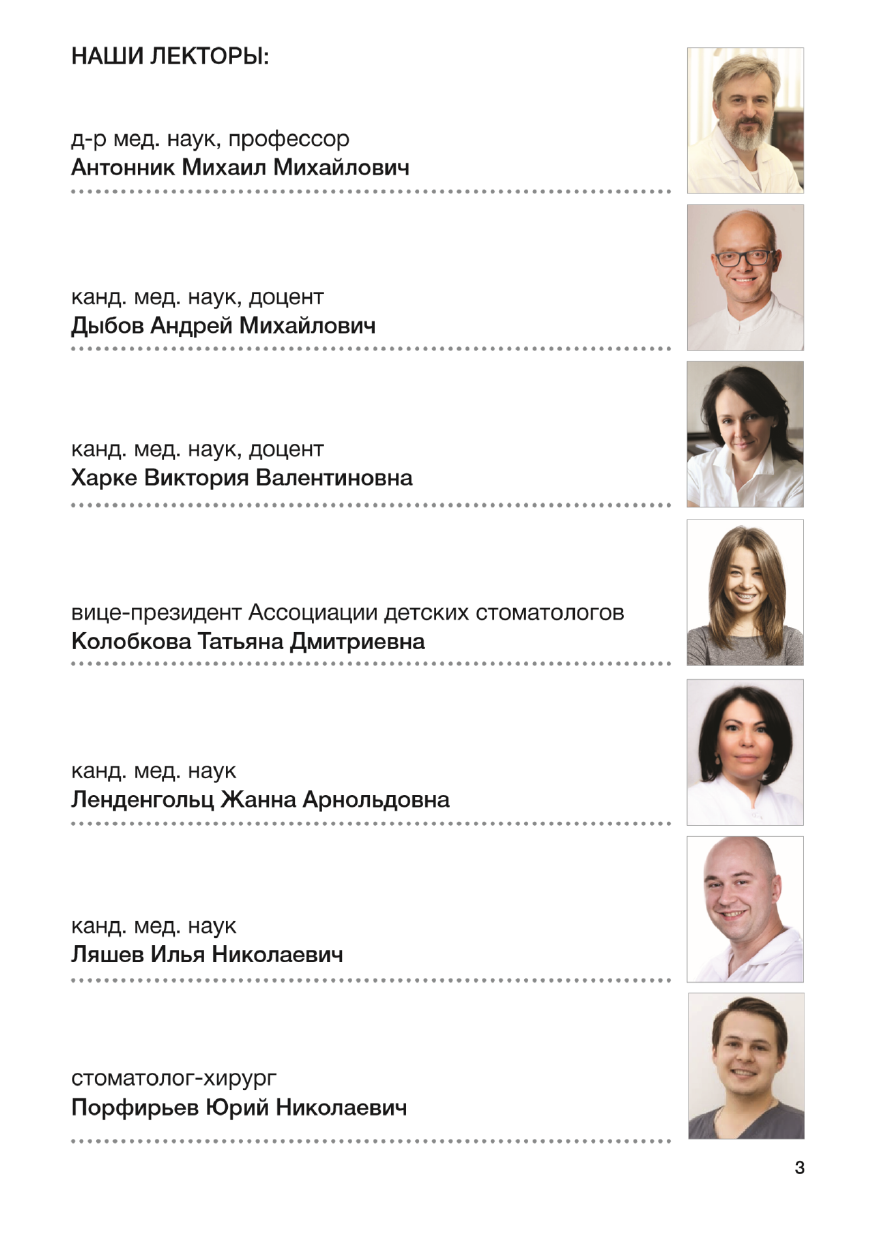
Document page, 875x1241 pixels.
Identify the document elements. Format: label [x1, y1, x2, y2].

picture [70, 46, 805, 1174]
